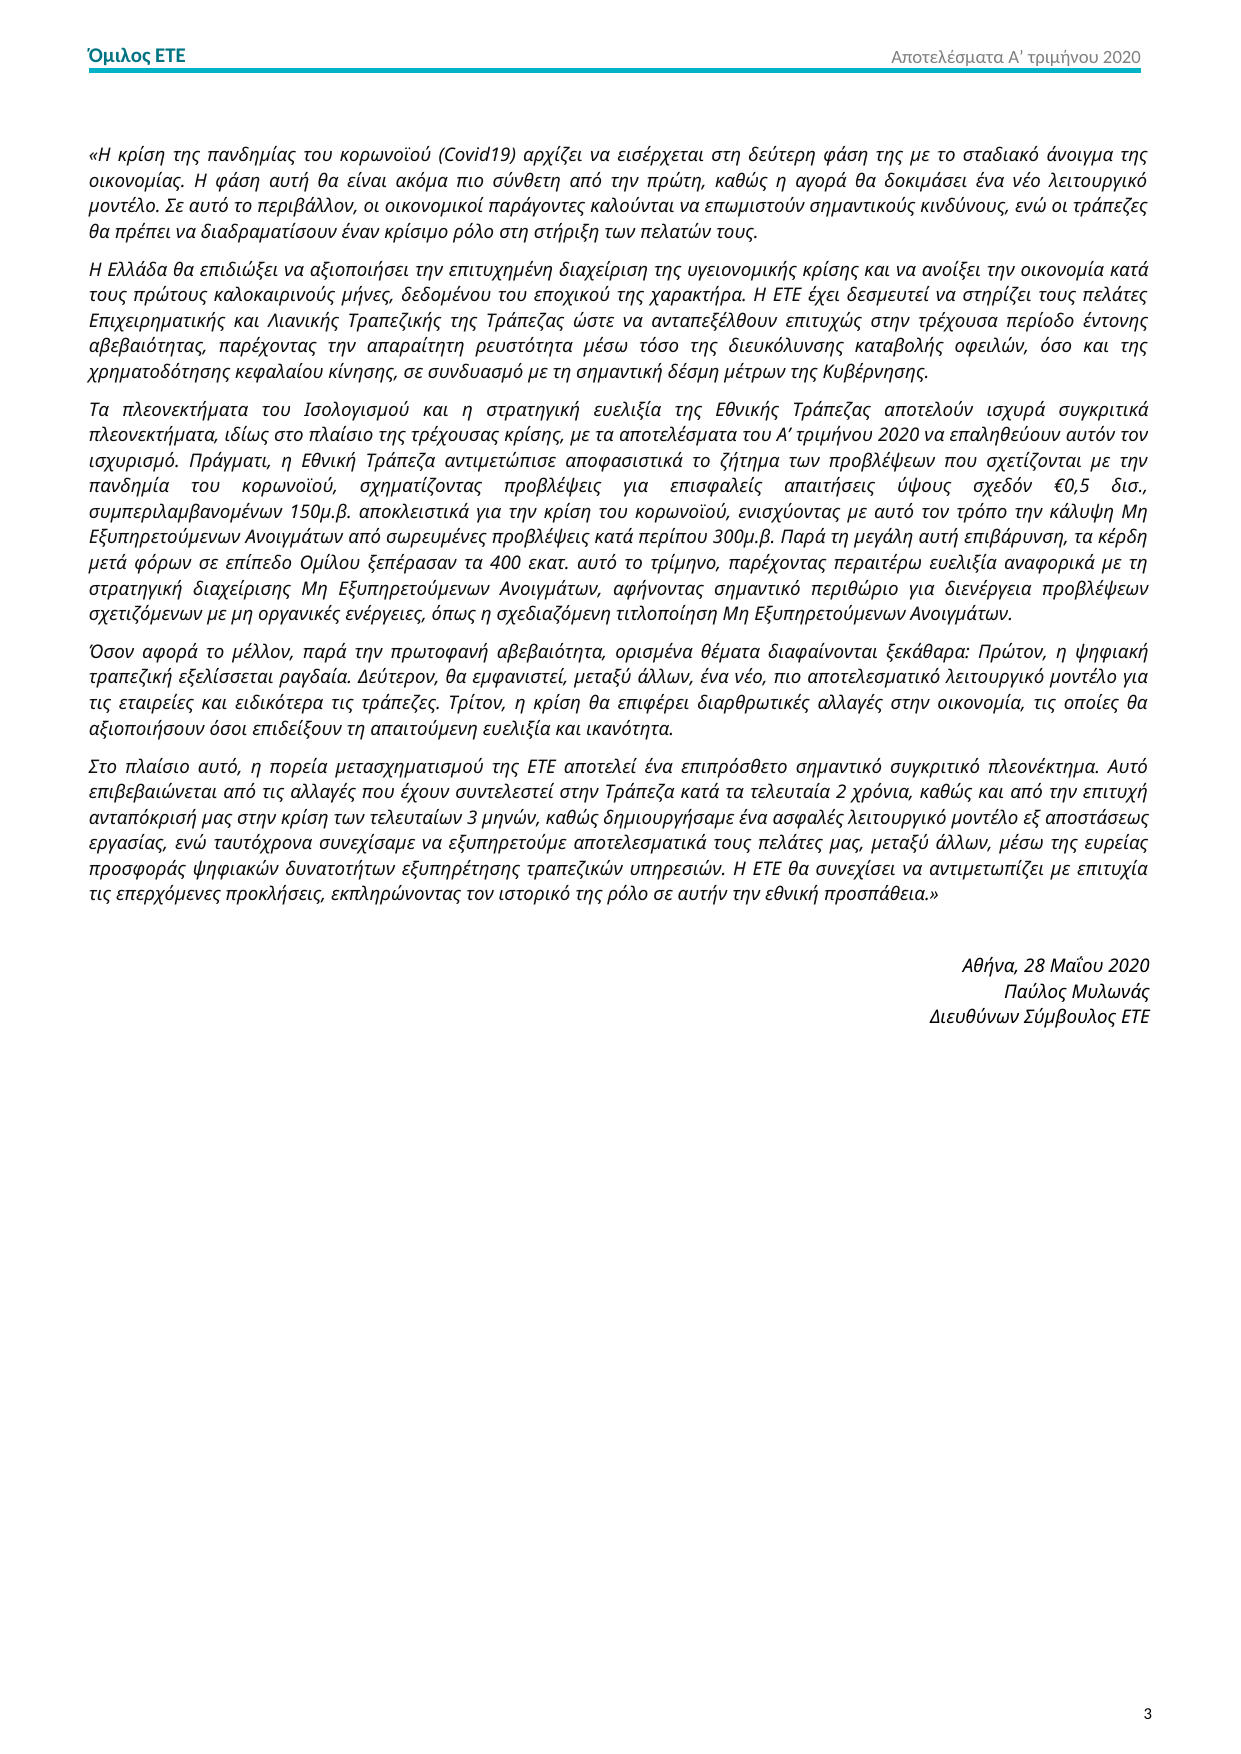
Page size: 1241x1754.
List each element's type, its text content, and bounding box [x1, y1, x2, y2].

text Τα πλεονεκτήματα του Ισολογισμού και η στρατηγική ευελιξία της Εθνικής Τράπεζας αποτελούν ισχυρά συγκριτικά πλεονεκτήματα, ιδίως στο πλαίσιο της τρέχουσας κρίσης, με τα αποτελέσματα του Α’ τριμήνου 2020 να επαληθεύουν αυτόν τον ισχυρισμό. Πράγματι, η Εθνική Τράπεζα αντιμετώπισε αποφασιστικά το ζήτημα των προβλέψεων που σχετίζονται με την πανδημία του κορωνοϊού, σχηματίζοντας προβλέψεις για επισφαλείς απαιτήσεις ύψους σχεδόν €0,5 δισ., συμπεριλαμβανομένων 150μ.β. αποκλειστικά για την κρίση του κορωνοϊού, ενισχύοντας με αυτό τον τρόπο την κάλυψη Μη Εξυπηρετούμενων Ανοιγμάτων από σωρευμένες προβλέψεις κατά περίπου 300μ.β. Παρά τη μεγάλη αυτή επιβάρυνση, τα κέρδη μετά φόρων σε επίπεδο Ομίλου ξεπέρασαν τα 400 εκατ. αυτό το τρίμηνο, παρέχοντας περαιτέρω ευελιξία αναφορικά με τη στρατηγική διαχείρισης Μη Εξυπηρετούμενων Ανοιγμάτων, αφήνοντας σημαντικό περιθώριο για διενέργεια προβλέψεων σχετιζόμενων με μη οργανικές ενέργειες, όπως η σχεδιαζόμενη τιτλοποίηση Μη Εξυπηρετούμενων Ανοιγμάτων. [89, 396, 1152, 626]
text Όσον αφορά το μέλλον, παρά την πρωτοφανή αβεβαιότητα, ορισμένα θέματα διαφαίνονται ξεκάθαρα: Πρώτον, η ψηφιακή τραπεζική εξελίσσεται ραγδαία. Δεύτερον, θα εμφανιστεί, μεταξύ άλλων, ένα νέο, πιο αποτελεσματικό λειτουργικό μοντέλο για τις εταιρείες και ειδικότερα τις τράπεζες. Τρίτον, η κρίση θα επιφέρει διαρθρωτικές αλλαγές στην οικονομία, τις οποίες θα αξιοποιήσουν όσοι επιδείξουν τη απαιτούμενη ευελιξία και ικανότητα. [89, 638, 1152, 740]
text Παύλος Μυλωνάς [89, 978, 1152, 1004]
text Διευθύνων Σύμβουλος ΕΤΕ [89, 1004, 1152, 1029]
text «Η κρίση της πανδημίας του κορωνοϊού (Covid19) αρχίζει να εισέρχεται στη δεύτερη φάση της με το σταδιακό άνοιγμα της οικονομίας. Η φάση αυτή θα είναι ακόμα πιο σύνθετη από την πρώτη, καθώς η αγορά θα δοκιμάσει ένα νέο λειτουργικό μοντέλο. Σε αυτό το περιβάλλον, οι οικονομικοί παράγοντες καλούνται να επωμιστούν σημαντικούς κινδύνους, ενώ οι τράπεζες θα πρέπει να διαδραματίσουν έναν κρίσιμο ρόλο στη στήριξη των πελατών τους. [89, 141, 1152, 243]
text Αθήνα, 28 Μαΐου 2020 [89, 953, 1152, 978]
text Η Ελλάδα θα επιδιώξει να αξιοποιήσει την επιτυχημένη διαχείριση της υγειονομικής κρίσης και να ανοίξει την οικονομία κατά τους πρώτους καλοκαιρινούς μήνες, δεδομένου του εποχικού της χαρακτήρα. Η ΕΤΕ έχει δεσμευτεί να στηρίζει τους πελάτες Επιχειρηματικής και Λιανικής Τραπεζικής της Τράπεζας ώστε να ανταπεξέλθουν επιτυχώς στην τρέχουσα περίοδο έντονης αβεβαιότητας, παρέχοντας την απαραίτητη ρευστότητα μέσω τόσο της διευκόλυνσης καταβολής οφειλών, όσο και της χρηματοδότησης κεφαλαίου κίνησης, σε συνδυασμό με τη σημαντική δέσμη μέτρων της Κυβέρνησης. [89, 256, 1152, 384]
text Στο πλαίσιο αυτό, η πορεία μετασχηματισμού της ΕΤΕ αποτελεί ένα επιπρόσθετο σημαντικό συγκριτικό πλεονέκτημα. Αυτό επιβεβαιώνεται από τις αλλαγές που έχουν συντελεστεί στην Τράπεζα κατά τα τελευταία 2 χρόνια, καθώς και από την επιτυχή ανταπόκρισή μας στην κρίση των τελευταίων 3 μηνών, καθώς δημιουργήσαμε ένα ασφαλές λειτουργικό μοντέλο εξ αποστάσεως εργασίας, ενώ ταυτόχρονα συνεχίσαμε να εξυπηρετούμε αποτελεσματικά τους πελάτες μας, μεταξύ άλλων, μέσω της ευρείας προσφοράς ψηφιακών δυνατοτήτων εξυπηρέτησης τραπεζικών υπηρεσιών. Η ΕΤΕ θα συνεχίσει να αντιμετωπίζει με επιτυχία τις επερχόμενες προκλήσεις, εκπληρώνοντας τον ιστορικό της ρόλο σε αυτήν την εθνική προσπάθεια.» [89, 753, 1152, 906]
